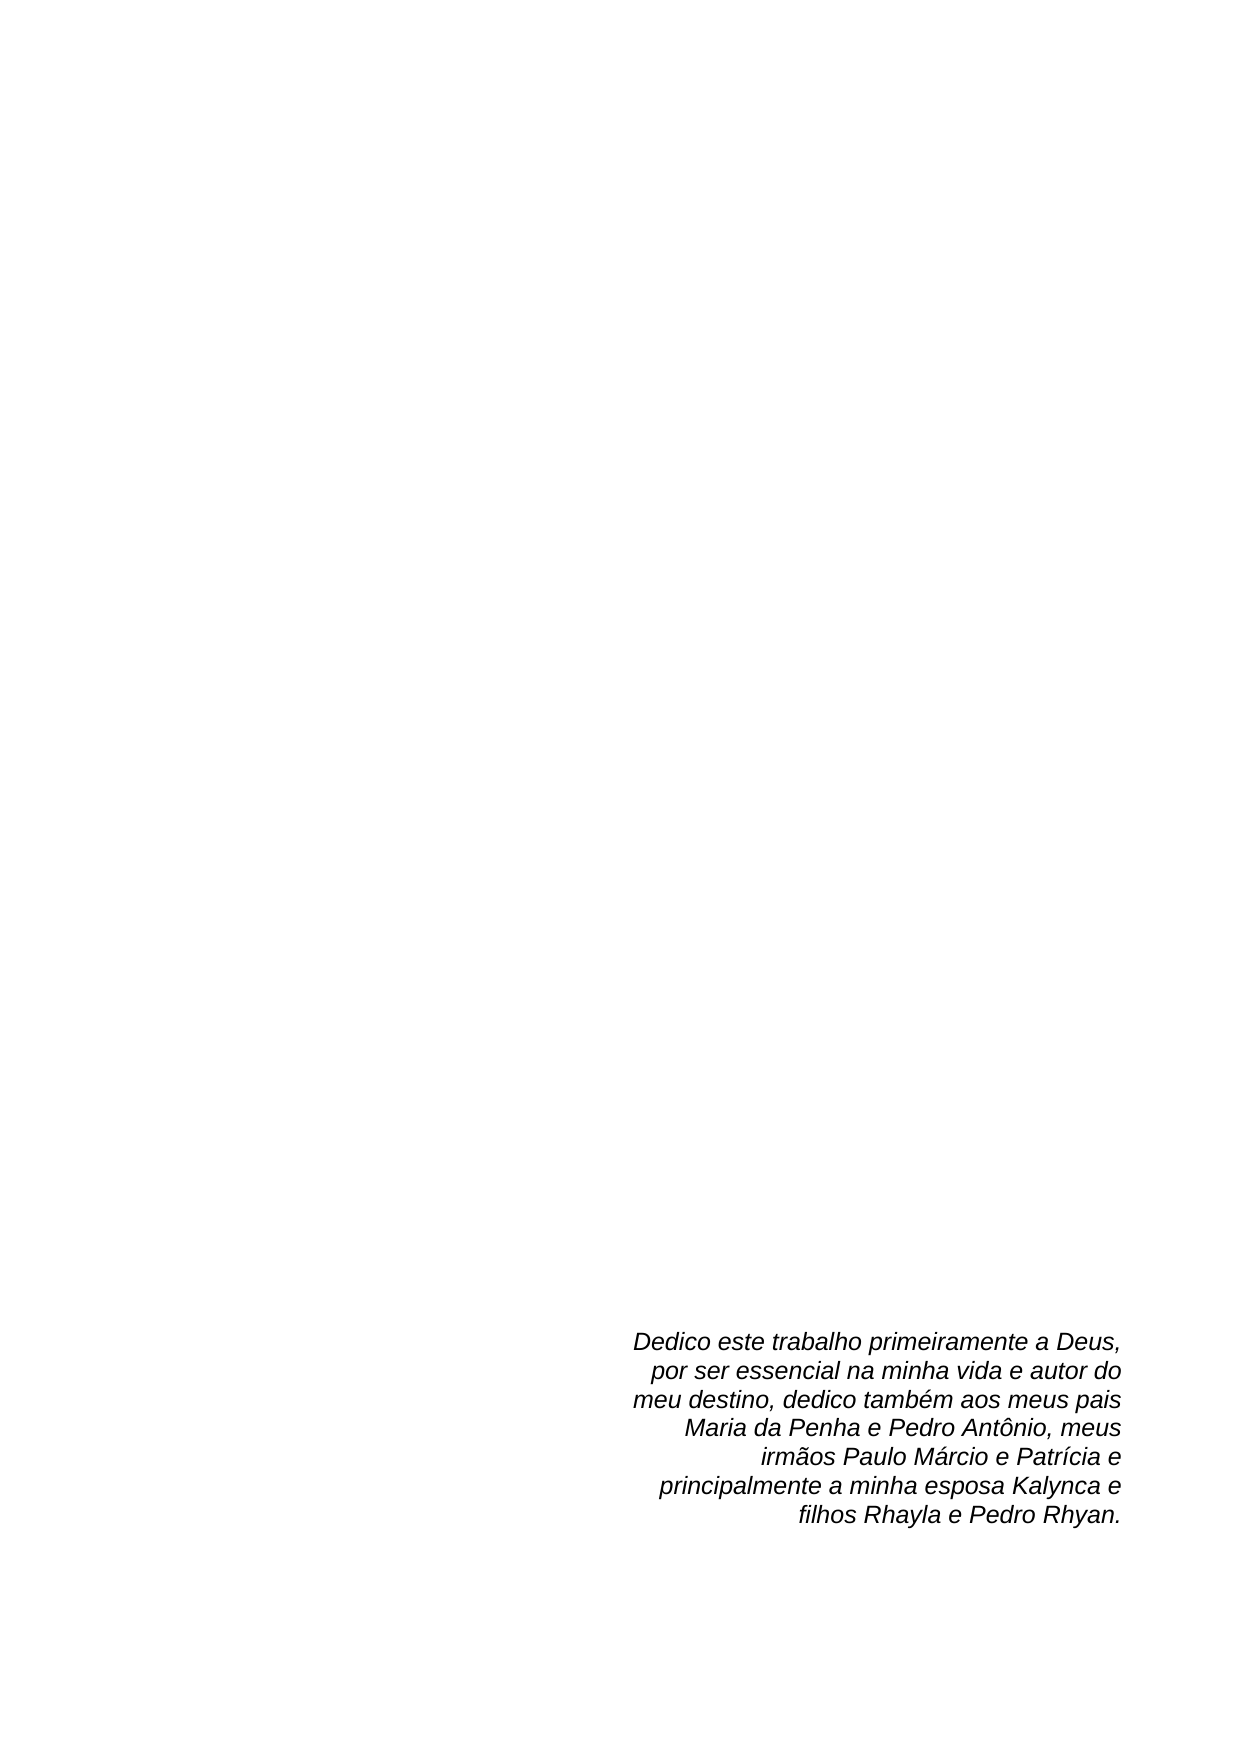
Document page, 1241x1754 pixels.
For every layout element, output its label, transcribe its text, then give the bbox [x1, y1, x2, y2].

text Dedico este trabalho primeiramente a Deus, por ser essencial na minha vida e autor do meu destino, dedico também aos meus pais Maria da Penha e Pedro Antônio, meus irmãos Paulo Márcio e Patrícia e principalmente a minha esposa Kalynca e filhos Rhayla e Pedro Rhyan. [620, 1327, 1122, 1528]
